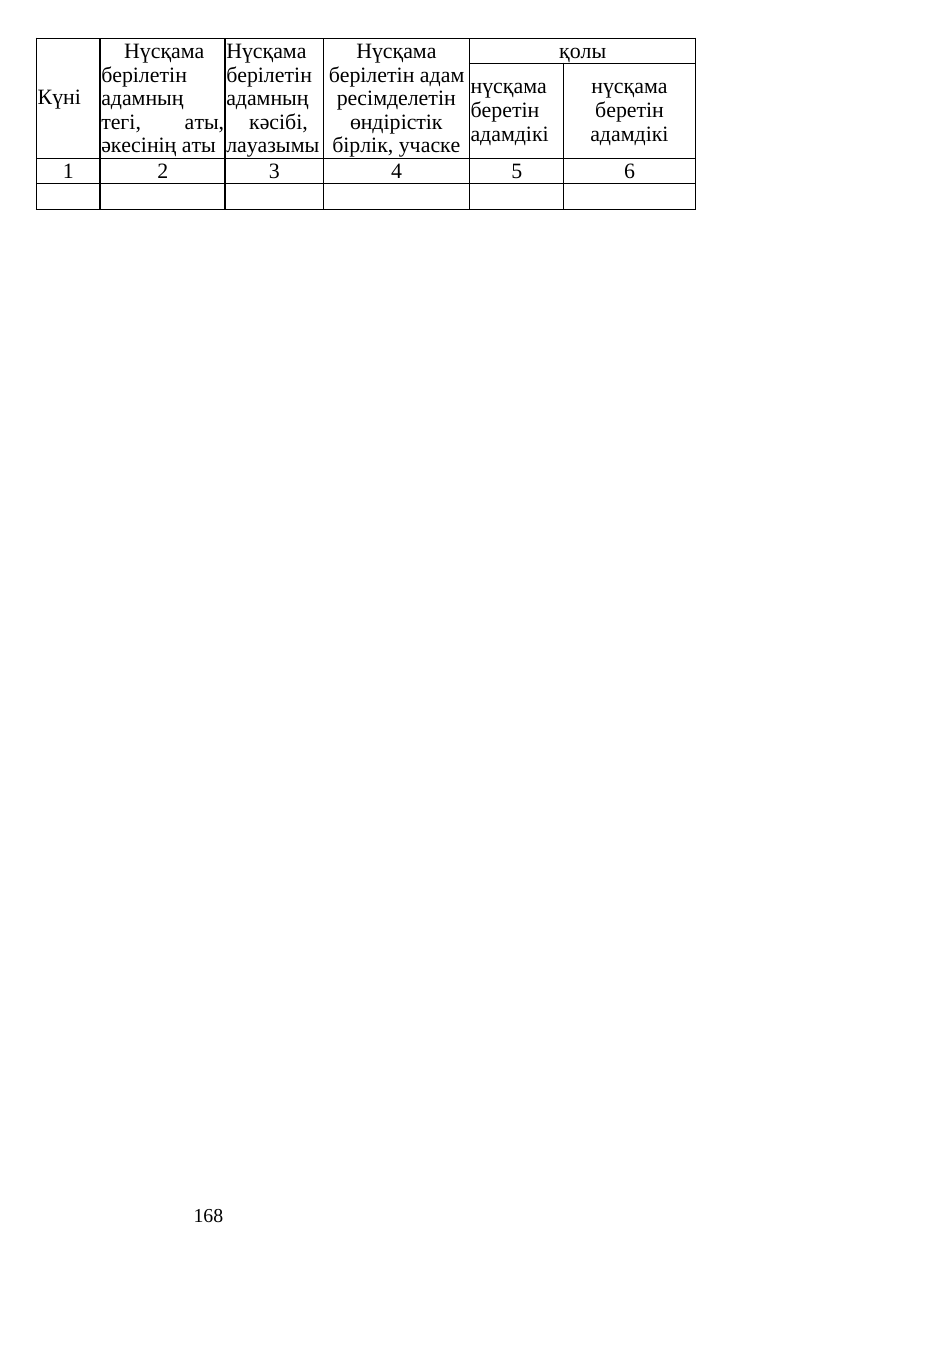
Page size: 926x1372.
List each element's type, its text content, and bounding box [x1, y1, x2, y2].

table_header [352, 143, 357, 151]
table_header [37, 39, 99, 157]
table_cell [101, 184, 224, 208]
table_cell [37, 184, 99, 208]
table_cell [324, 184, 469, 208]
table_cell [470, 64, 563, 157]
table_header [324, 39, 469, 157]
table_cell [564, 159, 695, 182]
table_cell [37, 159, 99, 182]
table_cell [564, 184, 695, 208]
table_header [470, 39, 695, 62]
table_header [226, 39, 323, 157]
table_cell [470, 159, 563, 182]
text 168 [193, 1207, 223, 1227]
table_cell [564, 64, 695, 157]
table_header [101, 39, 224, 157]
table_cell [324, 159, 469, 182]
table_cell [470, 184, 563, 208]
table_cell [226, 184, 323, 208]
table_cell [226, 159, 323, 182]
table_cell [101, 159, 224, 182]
